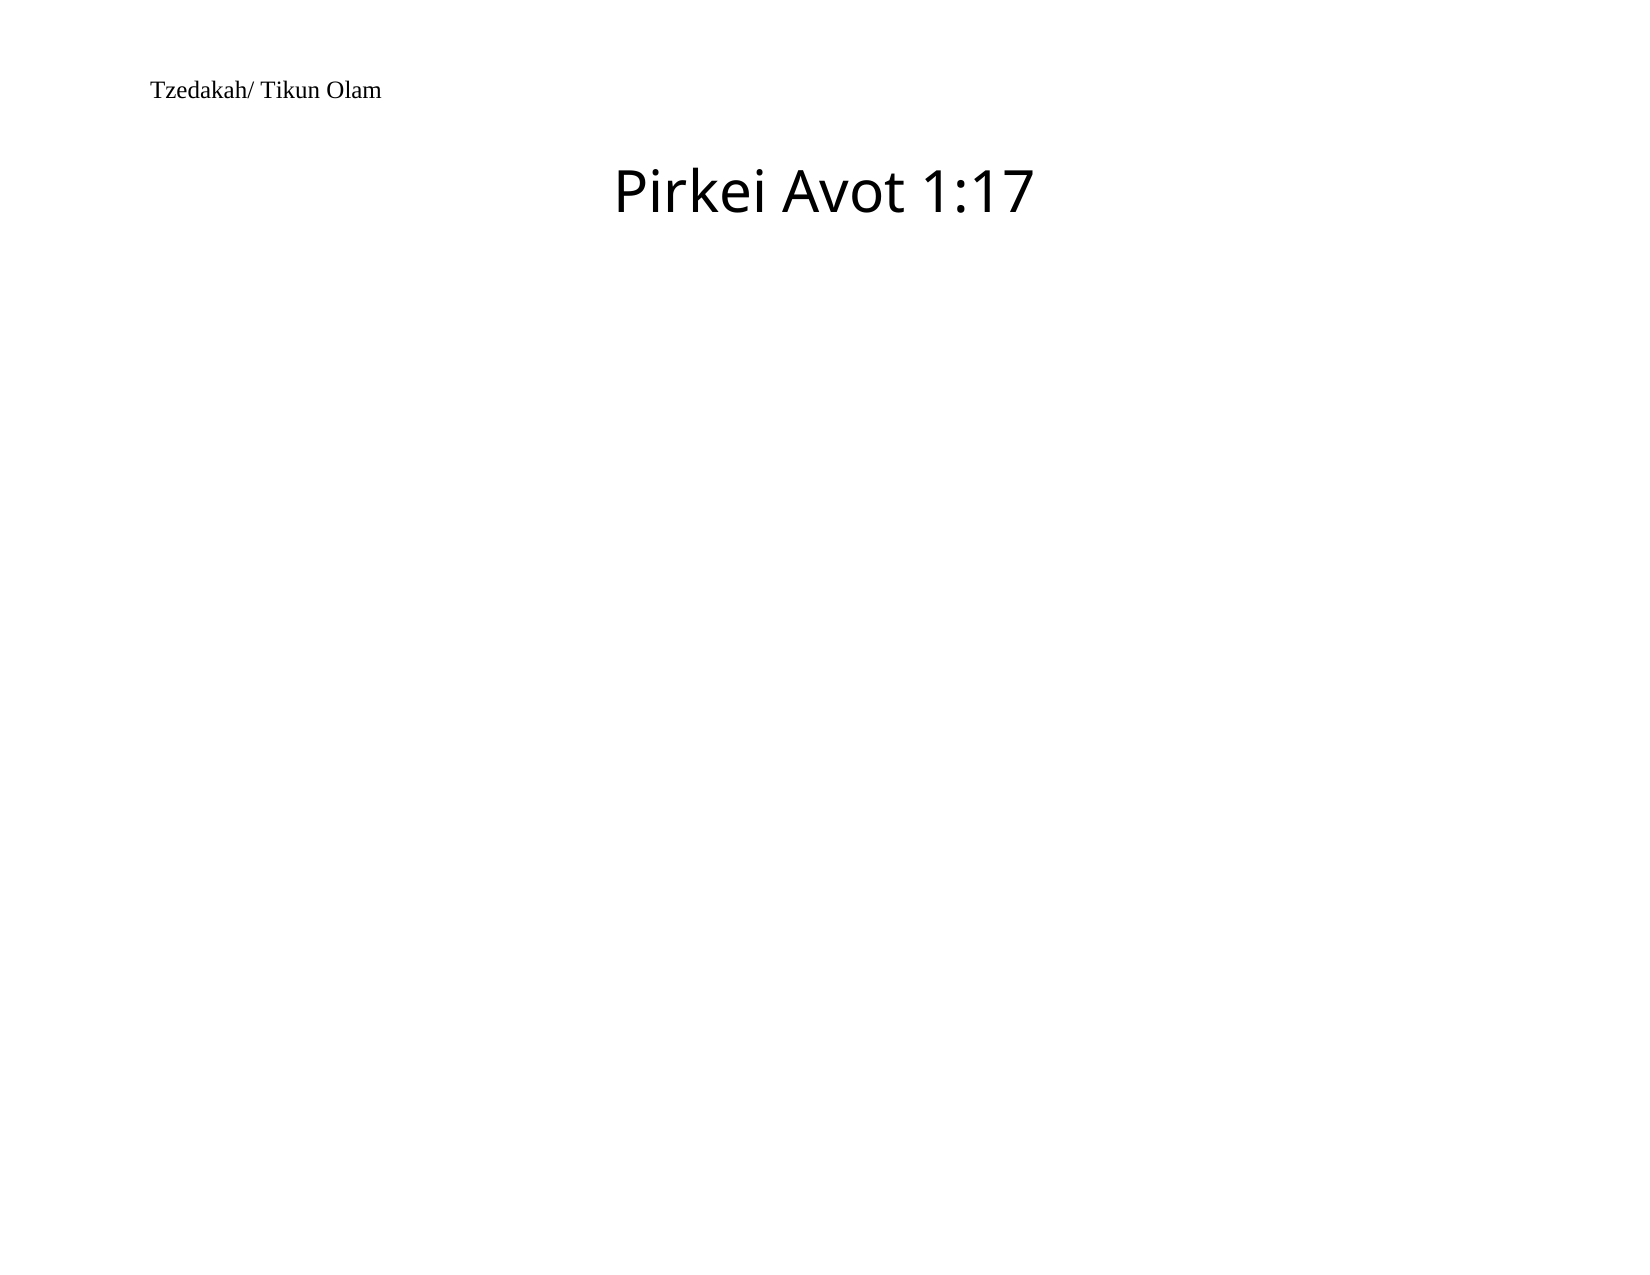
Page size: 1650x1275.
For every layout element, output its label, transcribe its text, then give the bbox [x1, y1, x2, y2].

text Pirkei Avot 1:17 [150, 150, 1500, 229]
